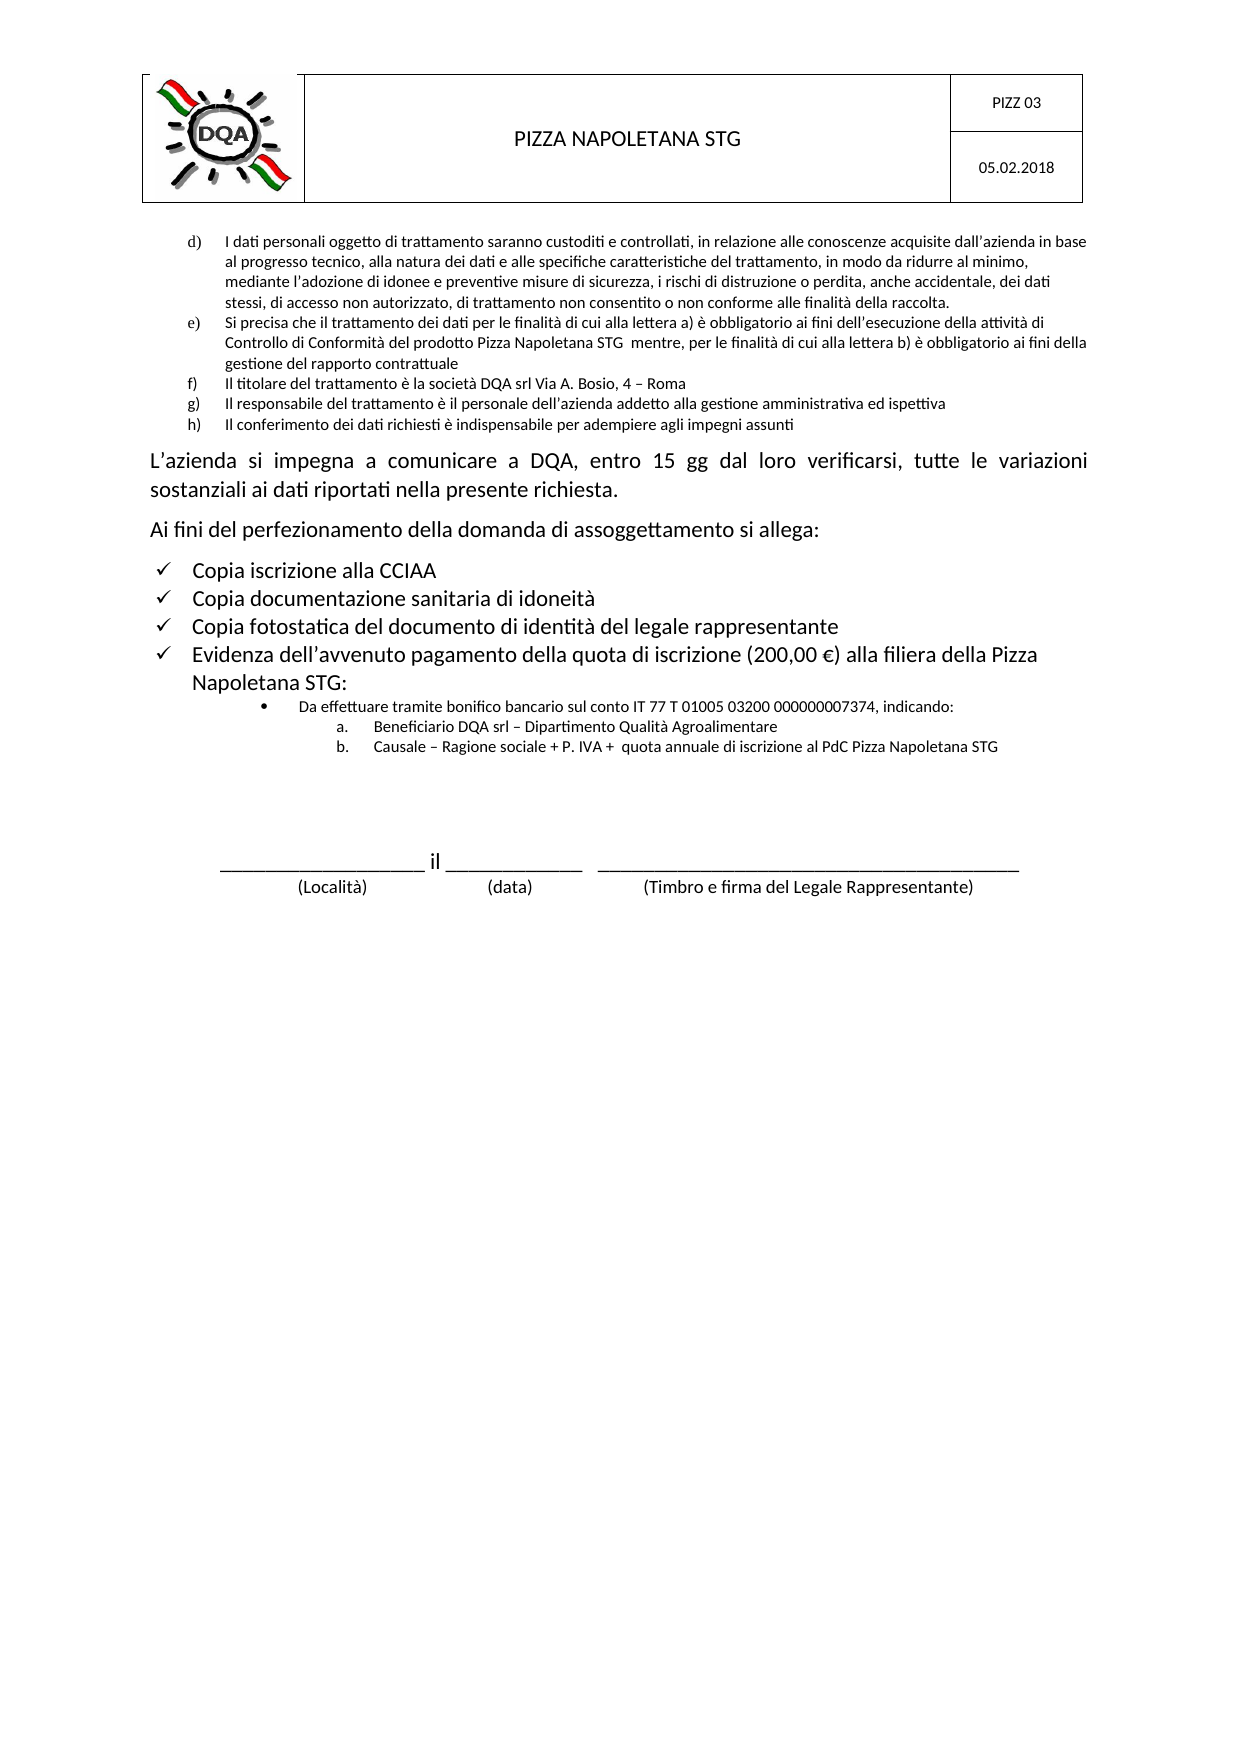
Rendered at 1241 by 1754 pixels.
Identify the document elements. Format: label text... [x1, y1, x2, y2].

list Copia fotostatica del documento di identità del legale rappresentante [155, 612, 1090, 640]
list Copia iscrizione alla CCIAA [155, 556, 1090, 584]
picture [150, 74, 297, 202]
text (Località) (data) (Timbro e firma del Legale Rappresentante) [150, 875, 1090, 898]
list Beneficiario DQA srl – Dipartimento Qualità Agroalimentare [336, 716, 1090, 736]
list Il responsabile del trattamento è il personale dell’azienda addetto alla gestione amministrativa ed ispettiva [187, 393, 1090, 414]
text L’azienda si impegna a comunicare a DQA, entro 15 gg dal loro verificarsi, tutte le variazioni sostanziali ai dati riportati nella presente richiesta. [150, 447, 1090, 503]
list Il conferimento dei dati richiesti è indispensabile per adempiere agli impegni assunti [187, 414, 1090, 434]
list Copia documentazione sanitaria di idoneità [155, 584, 1090, 612]
list Causale – Ragione sociale + P. IVA + quota annuale di iscrizione al PdC Pizza Napoletana STG [336, 736, 1090, 757]
text __________________ il ____________ _____________________________________ [150, 847, 1090, 875]
list Si precisa che il trattamento dei dati per le finalità di cui alla lettera a) è obbligatorio ai fini dell’esecuzione della attività di Controllo di Conformità del prodotto Pizza Napoletana STG mentre, per le finalità di cui alla lettera b) è obbligatorio ai fini della gestione del rapporto contrattuale [187, 312, 1090, 373]
list Da effettuare tramite bonifico bancario sul conto IT 77 T 01005 03200 000000007374, indicando: [261, 696, 1090, 716]
list Evidenza dell’avvenuto pagamento della quota di iscrizione (200,00 €) alla filiera della Pizza Napoletana STG: [155, 640, 1090, 696]
text Ai fini del perfezionamento della domanda di assoggettamento si allega: [150, 515, 1090, 543]
list I dati personali oggetto di trattamento saranno custoditi e controllati, in relazione alle conoscenze acquisite dall’azienda in base al progresso tecnico, alla natura dei dati e alle specifiche caratteristiche del trattamento, in modo da ridurre al minimo, mediante l’adozione di idonee e preventive misure di sicurezza, i rischi di distruzione o perdita, anche accidentale, dei dati stessi, di accesso non autorizzato, di trattamento non consentito o non conforme alle finalità della raccolta. [187, 231, 1090, 312]
list Il titolare del trattamento è la società DQA srl Via A. Bosio, 4 – Roma [187, 373, 1090, 393]
